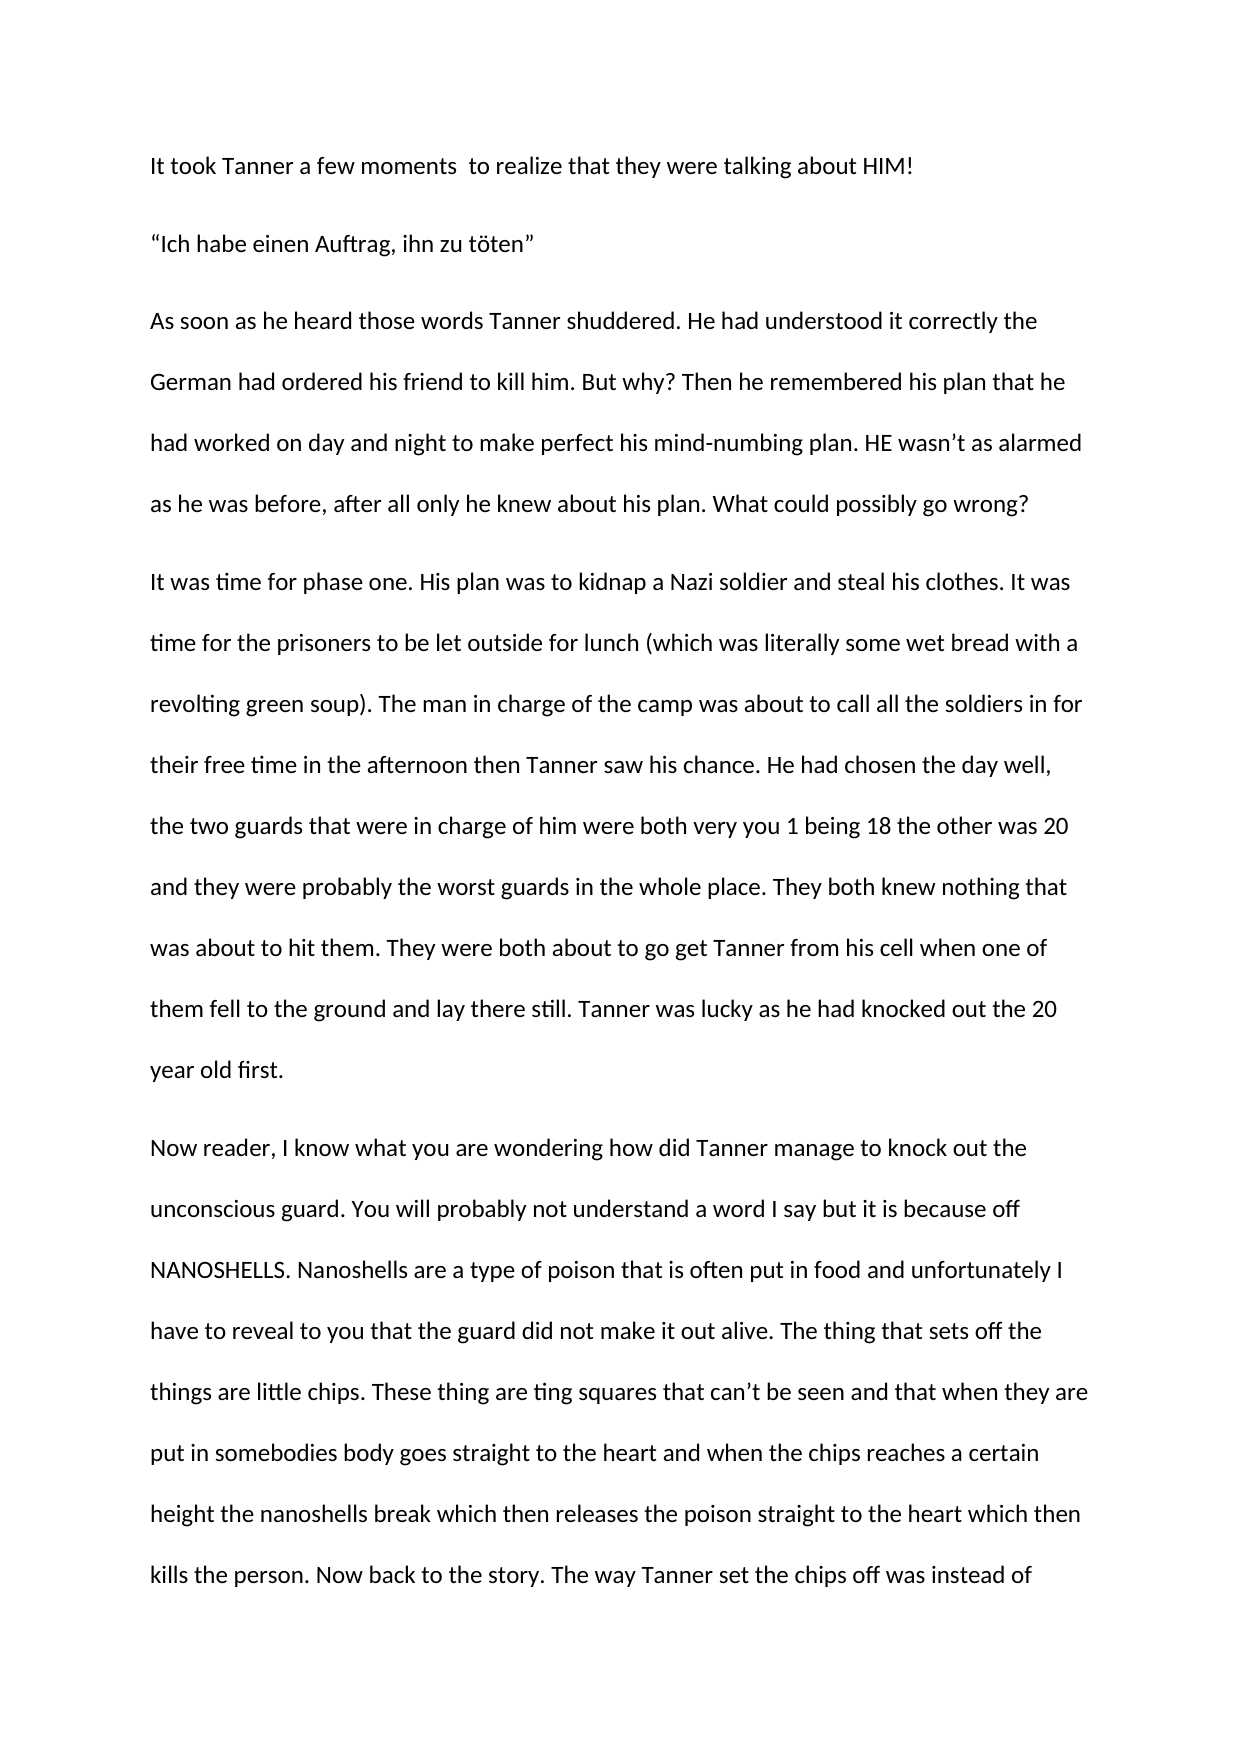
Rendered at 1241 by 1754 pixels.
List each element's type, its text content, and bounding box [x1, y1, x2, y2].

text As soon as he heard those words Tanner shuddered. He had understood it correctly the German had ordered his friend to kill him. But why? Then he remembered his plan that he had worked on day and night to make perfect his mind-numbing plan. HE wasn’t as alarmed as he was before, after all only he knew about his plan. What could possibly go wrong? [150, 305, 1090, 519]
text “Ich habe einen Auftrag, ihn zu töten” [150, 228, 1090, 258]
text It took Tanner a few moments to realize that they were talking about HIM! [150, 150, 1090, 181]
text It was time for phase one. His plan was to kidnap a Nazi soldier and steal his clothes. It was time for the prisoners to be let outside for lunch (which was literally some wet bread with a revolting green soup). The man in charge of the camp was about to call all the soldiers in for their free time in the afternoon then Tanner saw his chance. He had chosen the day well, the two guards that were in charge of him were both very you 1 being 18 the other was 20 and they were probably the worst guards in the whole place. They both knew nothing that was about to hit them. They were both about to go get Tanner from his cell when one of them fell to the ground and lay there still. Tanner was lucky as he had knocked out the 20 year old first. [150, 566, 1090, 1085]
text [150, 1132, 1090, 1590]
